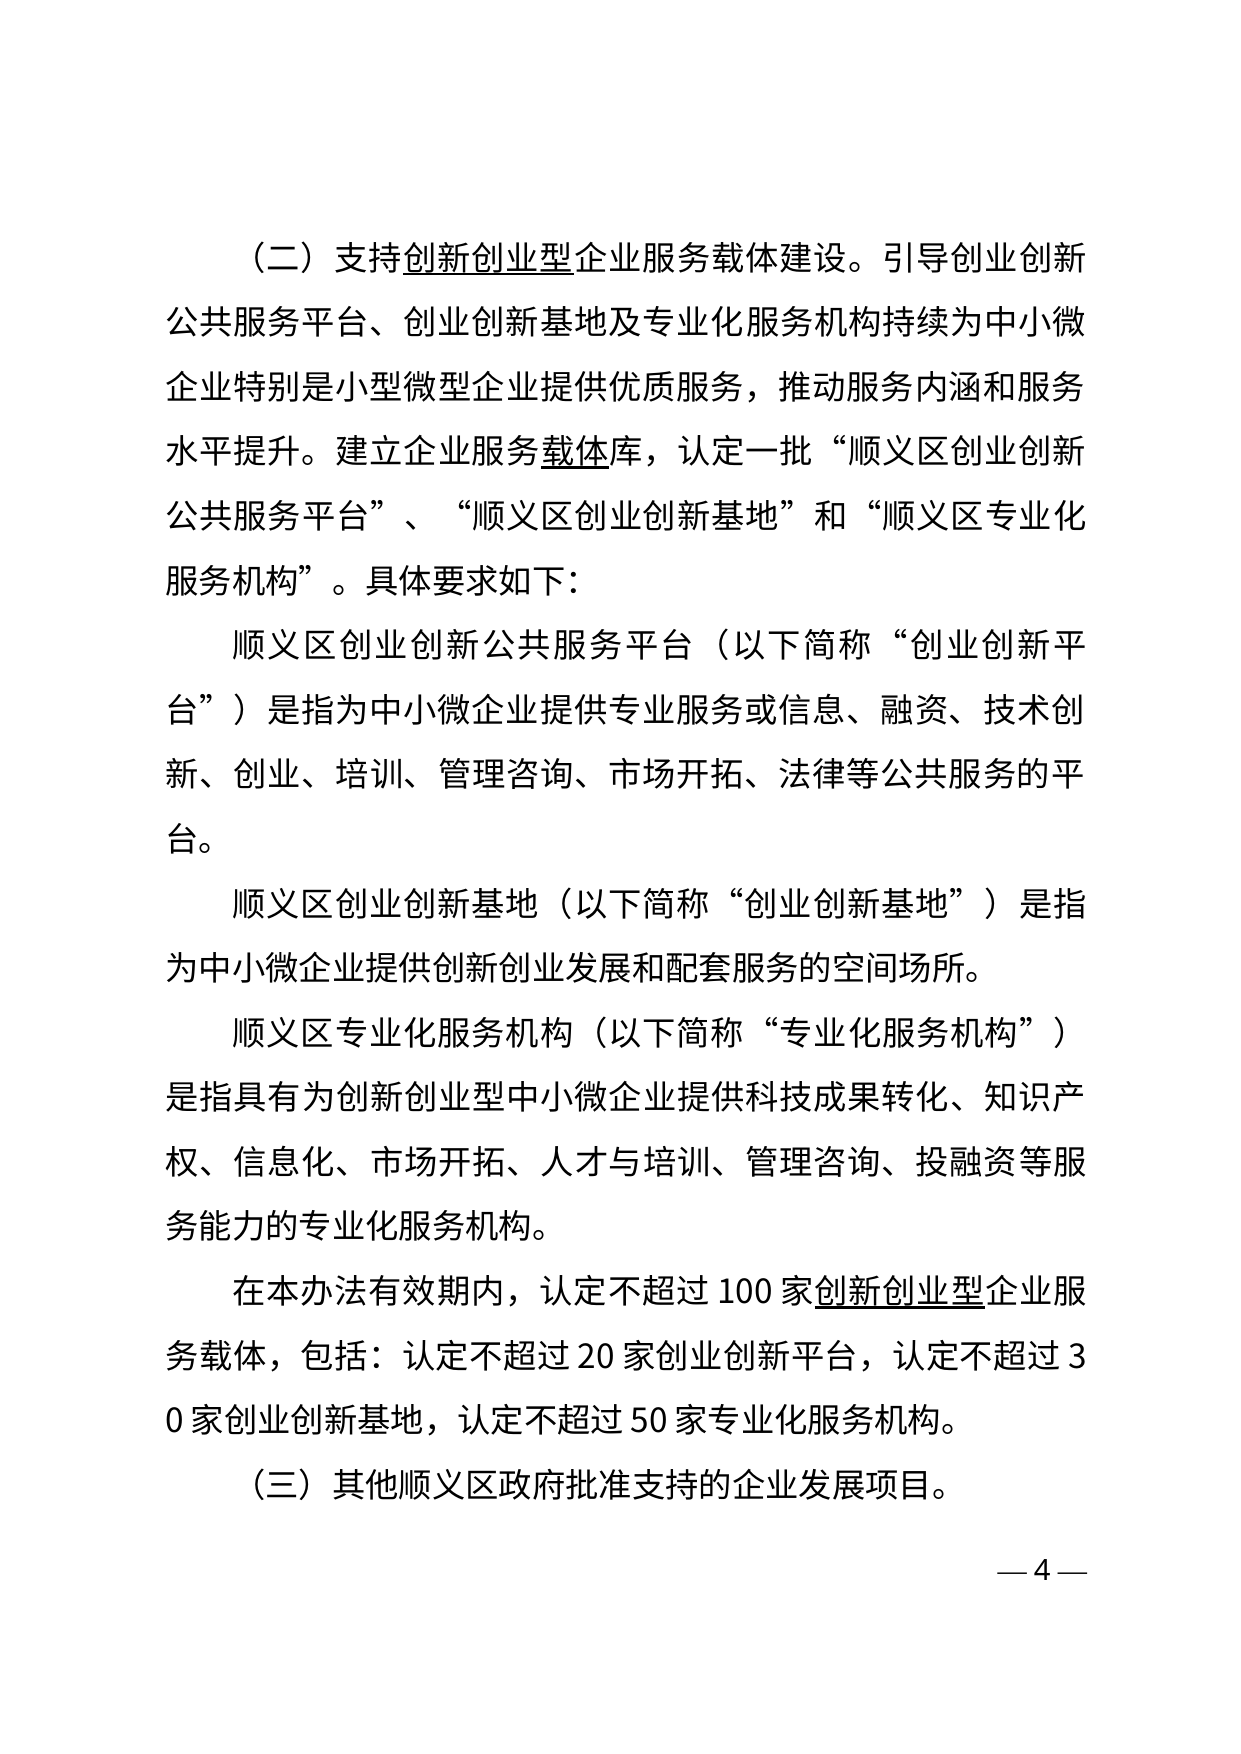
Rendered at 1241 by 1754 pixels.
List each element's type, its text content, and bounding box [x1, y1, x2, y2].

text 顺义区创业创新公共服务平台（以下简称“创业创新平台”）是指为中小微企业提供专业服务或信息、融资、技术创新、创业、培训、管理咨询、市场开拓、法律等公共服务的平台。 [165, 606, 1087, 864]
text （二）支持创新创业型企业服务载体建设。引导创业创新公共服务平台、创业创新基地及专业化服务机构持续为中小微企业特别是小型微型企业提供优质服务，推动服务内涵和服务水平提升。建立企业服务载体库，认定一批“顺义区创业创新公共服务平台”、“顺义区创业创新基地”和“顺义区专业化服务机构”。具体要求如下： [165, 218, 1087, 606]
text （三）其他顺义区政府批准支持的企业发展项目。 [165, 1446, 1087, 1510]
text 顺义区创业创新基地（以下简称“创业创新基地”）是指为中小微企业提供创新创业发展和配套服务的空间场所。 [165, 864, 1087, 993]
text 顺义区专业化服务机构（以下简称“专业化服务机构”）是指具有为创新创业型中小微企业提供科技成果转化、知识产权、信息化、市场开拓、人才与培训、管理咨询、投融资等服务能力的专业化服务机构。 [165, 993, 1087, 1252]
text 在本办法有效期内，认定不超过100家创新创业型企业服务载体，包括：认定不超过20家创业创新平台，认定不超过30家创业创新基地，认定不超过50家专业化服务机构。 [165, 1252, 1087, 1446]
